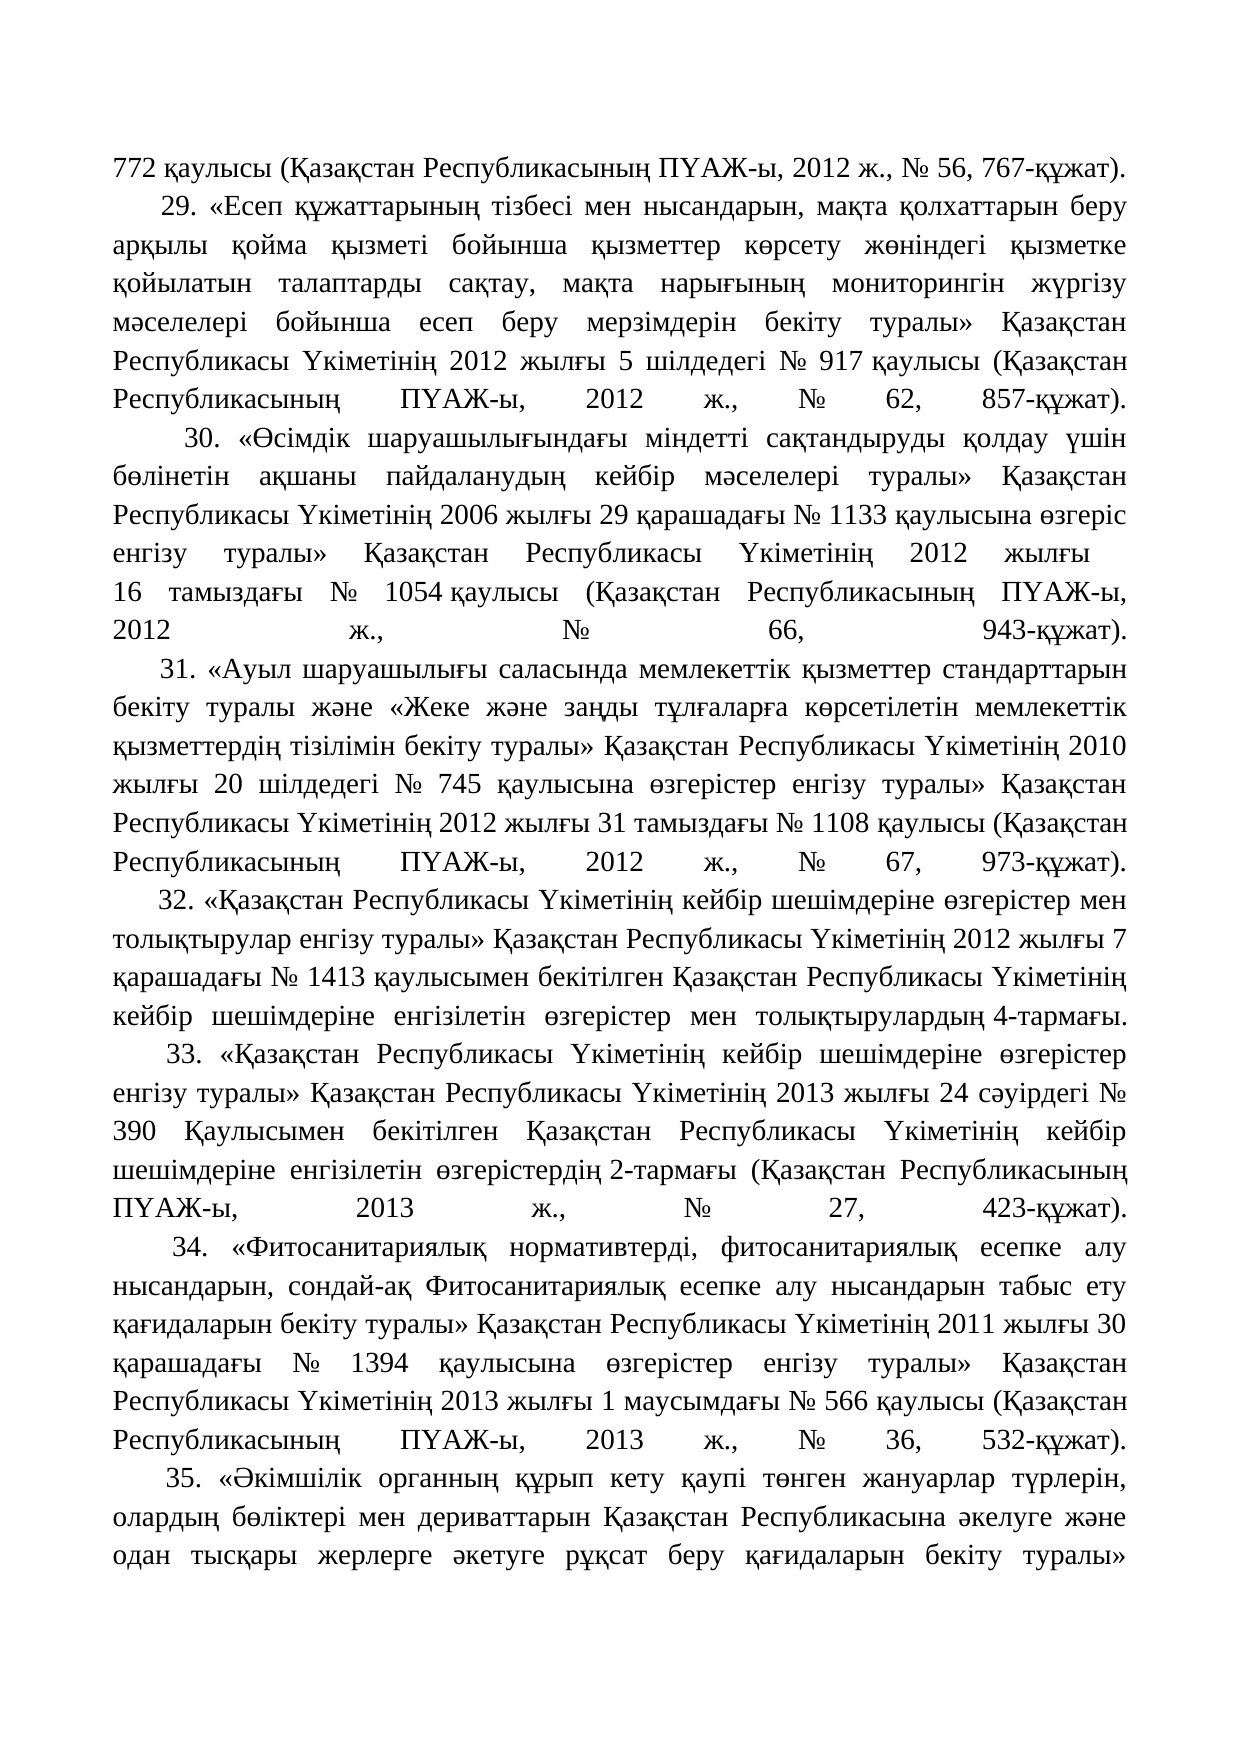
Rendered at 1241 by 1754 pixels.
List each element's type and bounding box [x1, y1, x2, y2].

text [112, 150, 1128, 1571]
